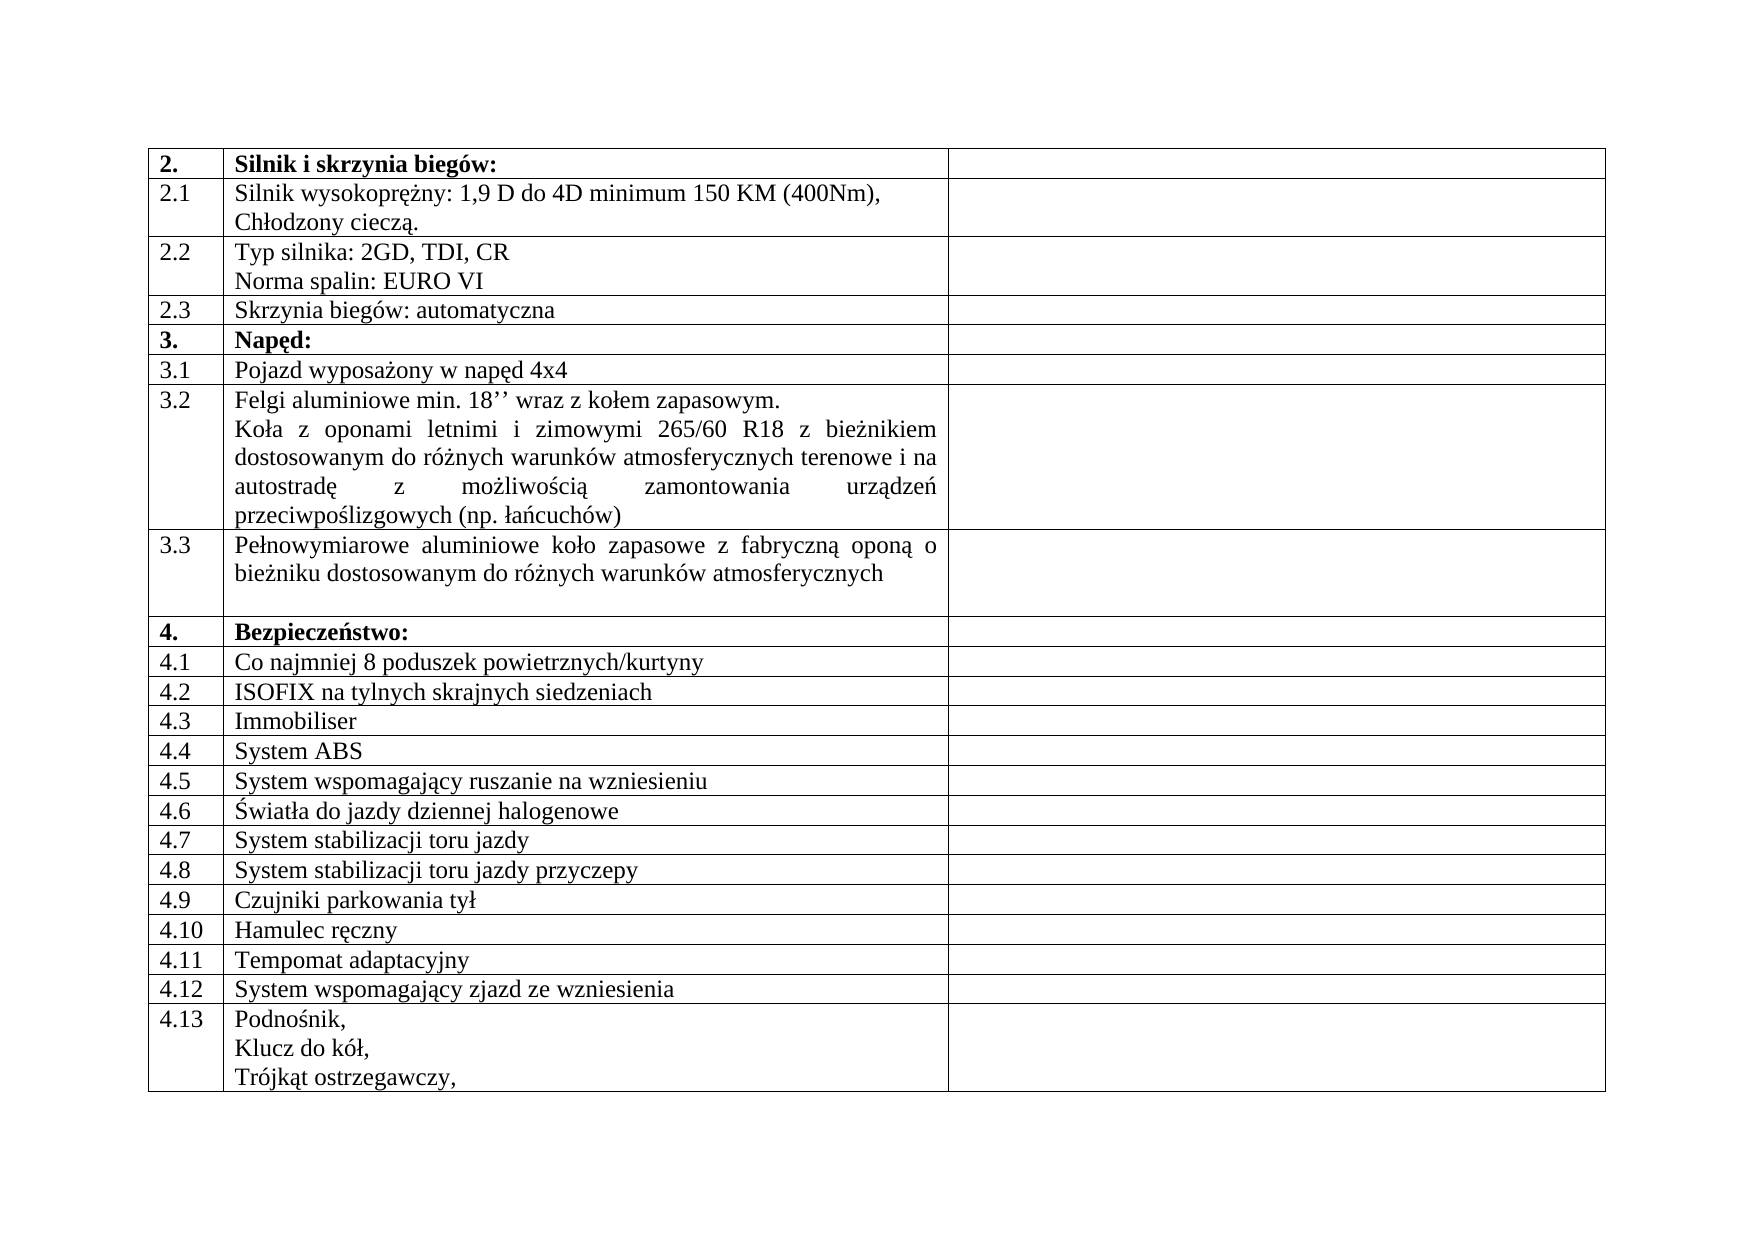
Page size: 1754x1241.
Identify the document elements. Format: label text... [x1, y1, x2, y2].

table_cell [949, 855, 1605, 884]
table_cell 4.12 [149, 975, 223, 1003]
table_cell 2. [149, 149, 223, 177]
table_cell [949, 237, 1605, 294]
table_cell [949, 945, 1605, 973]
table_cell 4.10 [149, 915, 223, 944]
table_cell Bezpieczeństwo: [224, 617, 948, 646]
table_cell 4.3 [149, 706, 223, 735]
table_cell [949, 885, 1605, 914]
table_cell 4.11 [149, 945, 223, 973]
table_cell [949, 530, 1605, 616]
table_cell 2.1 [149, 179, 223, 236]
table_cell Silnik wysokoprężny: 1,9 D do 4D minimum 150 KM (400Nm), Chłodzony cieczą. [224, 179, 948, 236]
table_cell System stabilizacji toru jazdy [224, 826, 948, 854]
table_cell 4.5 [149, 766, 223, 795]
table_cell Tempomat adaptacyjny [224, 945, 948, 973]
table_cell 4.8 [149, 855, 223, 884]
table_cell Czujniki parkowania tył [224, 885, 948, 914]
table_cell 4. [149, 617, 223, 646]
table_cell [949, 617, 1605, 646]
table_cell 3.3 [149, 530, 223, 616]
table_cell [949, 796, 1605, 824]
table_cell 4.6 [149, 796, 223, 824]
table_cell ISOFIX na tylnych skrajnych siedzeniach [224, 677, 948, 705]
table_cell [949, 179, 1605, 236]
table_cell Światła do jazdy dziennej halogenowe [224, 796, 948, 824]
table_cell Skrzynia biegów: automatyczna [224, 296, 948, 324]
table_cell Pojazd wyposażony w napęd 4x4 [224, 355, 948, 384]
table_cell System ABS [224, 736, 948, 765]
table_cell 2.2 [149, 237, 223, 294]
table_cell 4.9 [149, 885, 223, 914]
table_cell System stabilizacji toru jazdy przyczepy [224, 855, 948, 884]
table_cell [949, 1004, 1605, 1091]
table_cell System wspomagający zjazd ze wzniesienia [224, 975, 948, 1003]
table_cell [949, 149, 1605, 177]
table_cell 3.2 [149, 385, 223, 529]
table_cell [224, 1004, 948, 1091]
table_cell [949, 385, 1605, 529]
table_cell 4.1 [149, 647, 223, 676]
table_cell Pełnowymiarowe aluminiowe koło zapasowe z fabryczną oponą o bieżniku dostosowanym do różnych warunków atmosferycznych [224, 530, 948, 616]
table_cell [949, 325, 1605, 354]
table_cell [949, 766, 1605, 795]
table_cell [949, 677, 1605, 705]
table_cell 4.13 [149, 1004, 223, 1091]
table_cell 3. [149, 325, 223, 354]
table_cell System wspomagający ruszanie na wzniesieniu [224, 766, 948, 795]
table_cell Typ silnika: 2GD, TDI, CR Norma spalin: EURO VI [224, 237, 948, 294]
table_cell [949, 915, 1605, 944]
table_cell Hamulec ręczny [224, 915, 948, 944]
table_cell Silnik i skrzynia biegów: [224, 149, 948, 177]
table_cell [949, 736, 1605, 765]
table_cell Napęd: [224, 325, 948, 354]
table_cell 3.1 [149, 355, 223, 384]
table_cell 4.4 [149, 736, 223, 765]
table_cell [949, 355, 1605, 384]
table_cell 2.3 [149, 296, 223, 324]
table_cell Felgi aluminiowe min. 18’’ wraz z kołem zapasowym. Koła z oponami letnimi i zimowymi 265/60 R18 z bieżnikiem dostosowanym do różnych warunków atmosferycznych terenowe i na autostradę z możliwością zamontowania urządzeń przeciwpoślizgowych (np. łańcuchów) [224, 385, 948, 529]
table_cell [949, 706, 1605, 735]
table_cell Co najmniej 8 poduszek powietrznych/kurtyny [224, 647, 948, 676]
table_cell [949, 975, 1605, 1003]
table_cell 4.7 [149, 826, 223, 854]
table_cell [949, 647, 1605, 676]
table_cell [949, 296, 1605, 324]
table_cell 4.2 [149, 677, 223, 705]
table_cell [949, 826, 1605, 854]
table_cell Immobiliser [224, 706, 948, 735]
